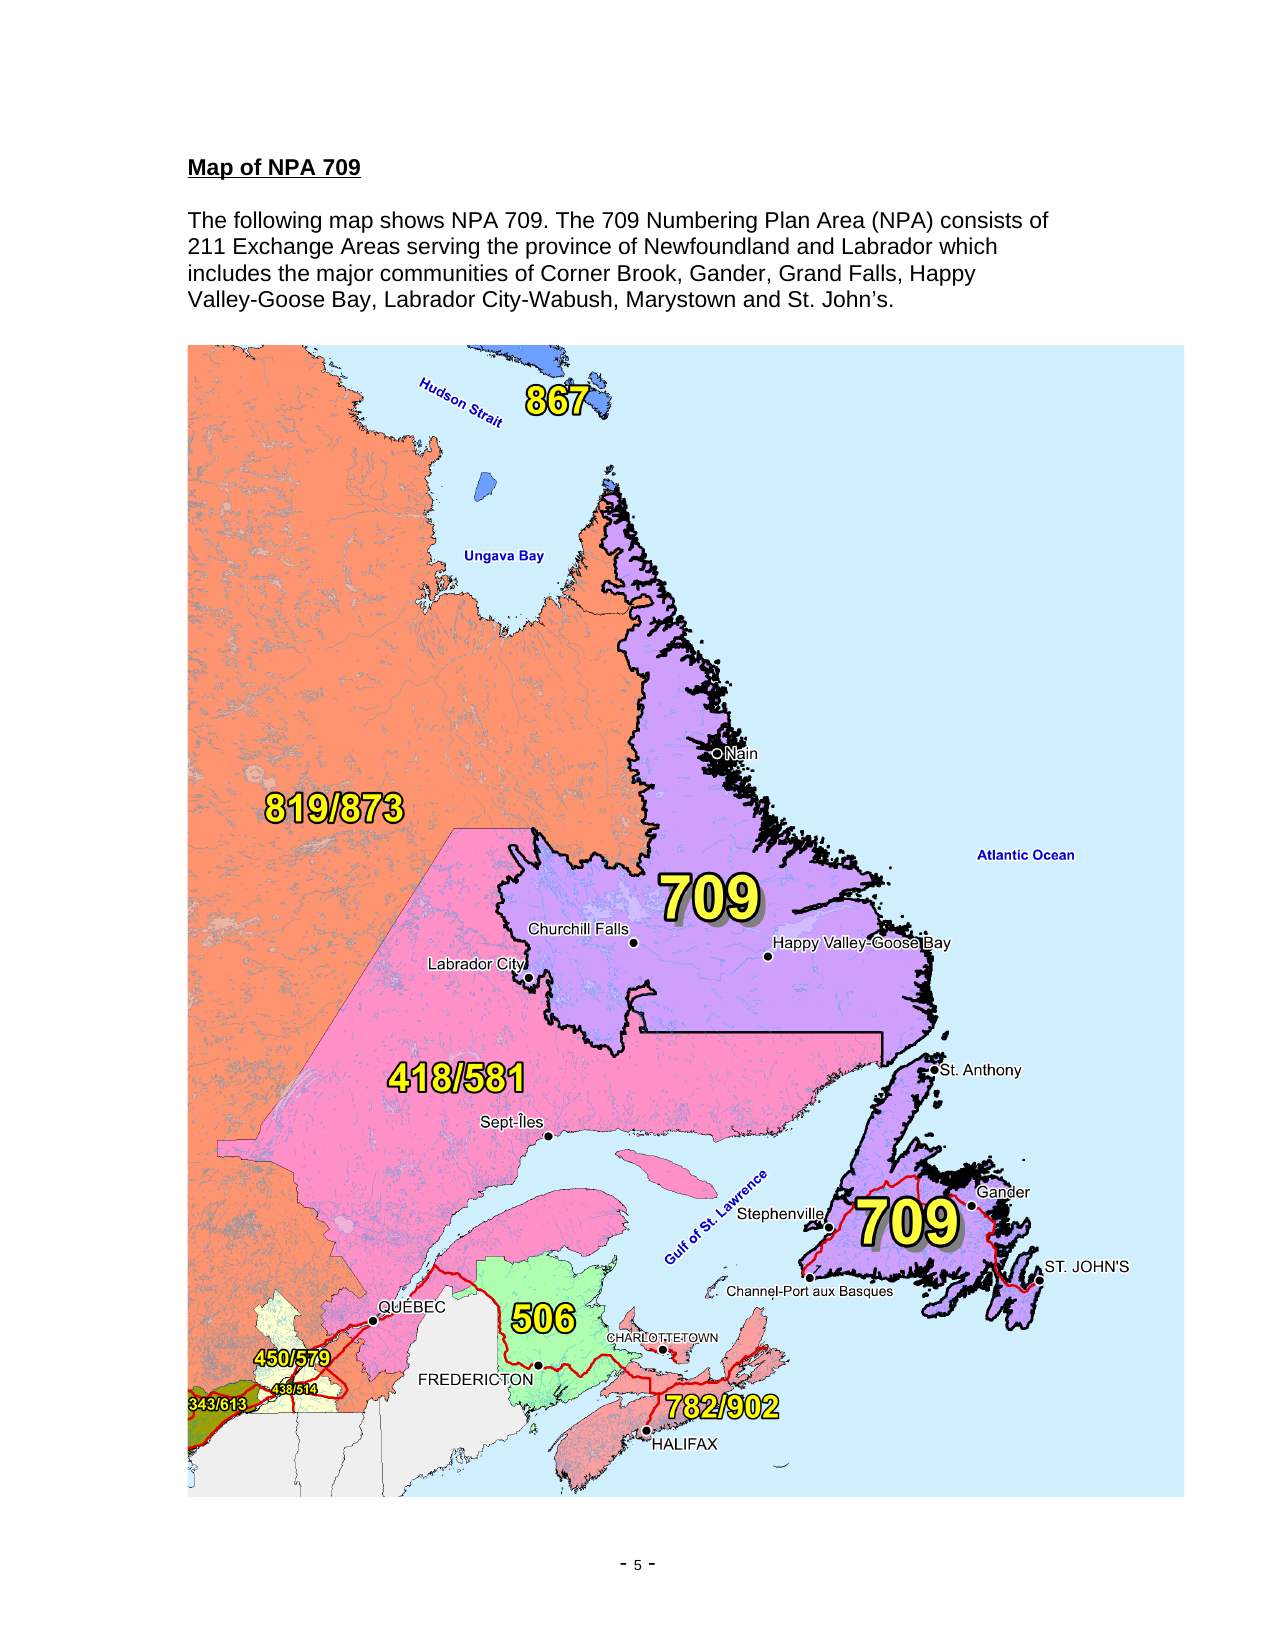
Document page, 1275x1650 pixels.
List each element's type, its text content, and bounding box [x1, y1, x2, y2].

text Map of NPA 709 [187, 154, 1087, 180]
text The following map shows NPA 709. The 709 Numbering Plan Area (NPA) consists of 211 Exchange Areas serving the province of Newfoundland and Labrador which includes the major communities of Corner Brook, Gander, Grand Falls, Happy Valley-Goose Bay, Labrador City-Wabush, Marystown and St. John’s. [187, 207, 1087, 312]
picture [187, 345, 1185, 1497]
